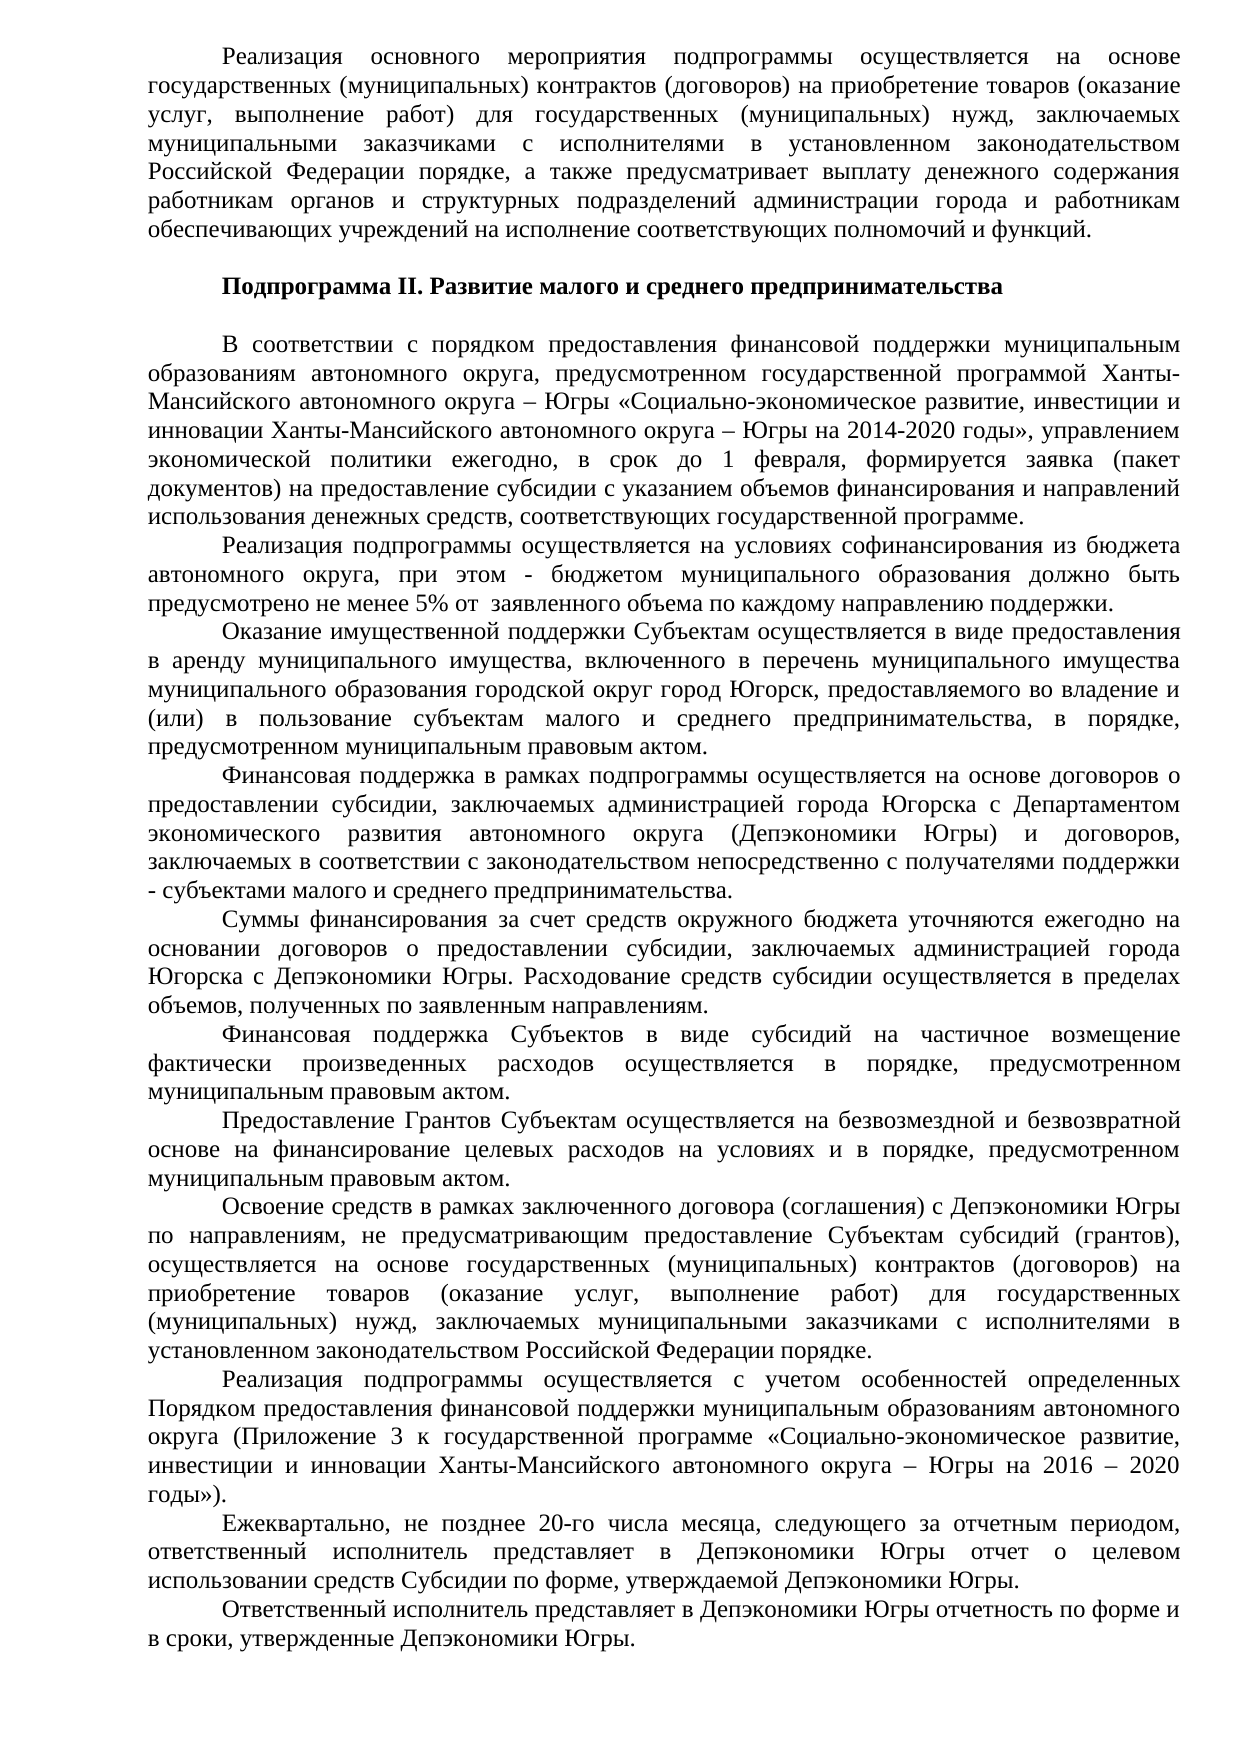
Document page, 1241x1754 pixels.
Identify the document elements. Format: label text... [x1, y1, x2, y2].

text Ответственный исполнитель представляет в Депэкономики Югры отчетность по форме и в сроки, утвержденные Депэкономики Югры. [148, 1594, 1181, 1651]
text Финансовая поддержка Субъектов в виде субсидий на частичное возмещение фактически произведенных расходов осуществляется в порядке, предусмотренном муниципальным правовым актом. [148, 1019, 1181, 1105]
text Реализация основного мероприятия подпрограммы осуществляется на основе государственных (муниципальных) контрактов (договоров) на приобретение товаров (оказание услуг, выполнение работ) для государственных (муниципальных) нужд, заключаемых муниципальными заказчиками с исполнителями в установленном законодательством Российской Федерации порядке, а также предусматривает выплату денежного содержания работникам органов и структурных подразделений администрации города и работникам обеспечивающих учреждений на исполнение соответствующих полномочий и функций. [148, 41, 1181, 243]
text В соответствии с порядком предоставления финансовой поддержки муниципальным образованиям автономного округа, предусмотренном государственной программой Ханты-Мансийского автономного округа – Югры «Социально-экономическое развитие, инвестиции и инновации Ханты-Мансийского автономного округа – Югры на 2014-2020 годы», управлением экономической политики ежегодно, в срок до 1 февраля, формируется заявка (пакет документов) на предоставление субсидии с указанием объемов финансирования и направлений использования денежных средств, соответствующих государственной программе. [148, 329, 1181, 530]
text Реализация подпрограммы осуществляется с учетом особенностей определенных Порядком предоставления финансовой поддержки муниципальным образованиям автономного округа (Приложение 3 к государственной программе «Социально-экономическое развитие, инвестиции и инновации Ханты-Мансийского автономного округа – Югры на 2016 – 2020 годы»). [148, 1364, 1181, 1508]
text Освоение средств в рамках заключенного договора (соглашения) с Депэкономики Югры по направлениям, не предусматривающим предоставление Субъектам субсидий (грантов), осуществляется на основе государственных (муниципальных) контрактов (договоров) на приобретение товаров (оказание услуг, выполнение работ) для государственных (муниципальных) нужд, заключаемых муниципальными заказчиками с исполнителями в установленном законодательством Российской Федерации порядке. [148, 1191, 1181, 1364]
text Финансовая поддержка в рамках подпрограммы осуществляется на основе договоров о предоставлении субсидии, заключаемых администрацией города Югорска с Департаментом экономического развития автономного округа (Депэкономики Югры) и договоров, заключаемых в соответствии с законодательством непосредственно с получателями поддержки - субъектами малого и среднего предпринимательства. [148, 760, 1181, 904]
text Подпрограмма II. Развитие малого и среднего предпринимательства [148, 271, 1181, 300]
text Суммы финансирования за счет средств окружного бюджета уточняются ежегодно на основании договоров о предоставлении субсидии, заключаемых администрацией города Югорска с Депэкономики Югры. Расходование средств субсидии осуществляется в пределах объемов, полученных по заявленным направлениям. [148, 904, 1181, 1019]
text Оказание имущественной поддержки Субъектам осуществляется в виде предоставления в аренду муниципального имущества, включенного в перечень муниципального имущества муниципального образования городской округ город Югорск, предоставляемого во владение и (или) в пользование субъектам малого и среднего предпринимательства, в порядке, предусмотренном муниципальным правовым актом. [148, 616, 1181, 760]
text Реализация подпрограммы осуществляется на условиях софинансирования из бюджета автономного округа, при этом - бюджетом муниципального образования должно быть предусмотрено не менее 5% от заявленного объема по каждому направлению поддержки. [148, 530, 1181, 616]
text Предоставление Грантов Субъектам осуществляется на безвозмездной и безвозвратной основе на финансирование целевых расходов на условиях и в порядке, предусмотренном муниципальным правовым актом. [148, 1105, 1181, 1191]
text Ежеквартально, не позднее 20-го числа месяца, следующего за отчетным периодом, ответственный исполнитель представляет в Депэкономики Югры отчет о целевом использовании средств Субсидии по форме, утверждаемой Депэкономики Югры. [148, 1508, 1181, 1594]
